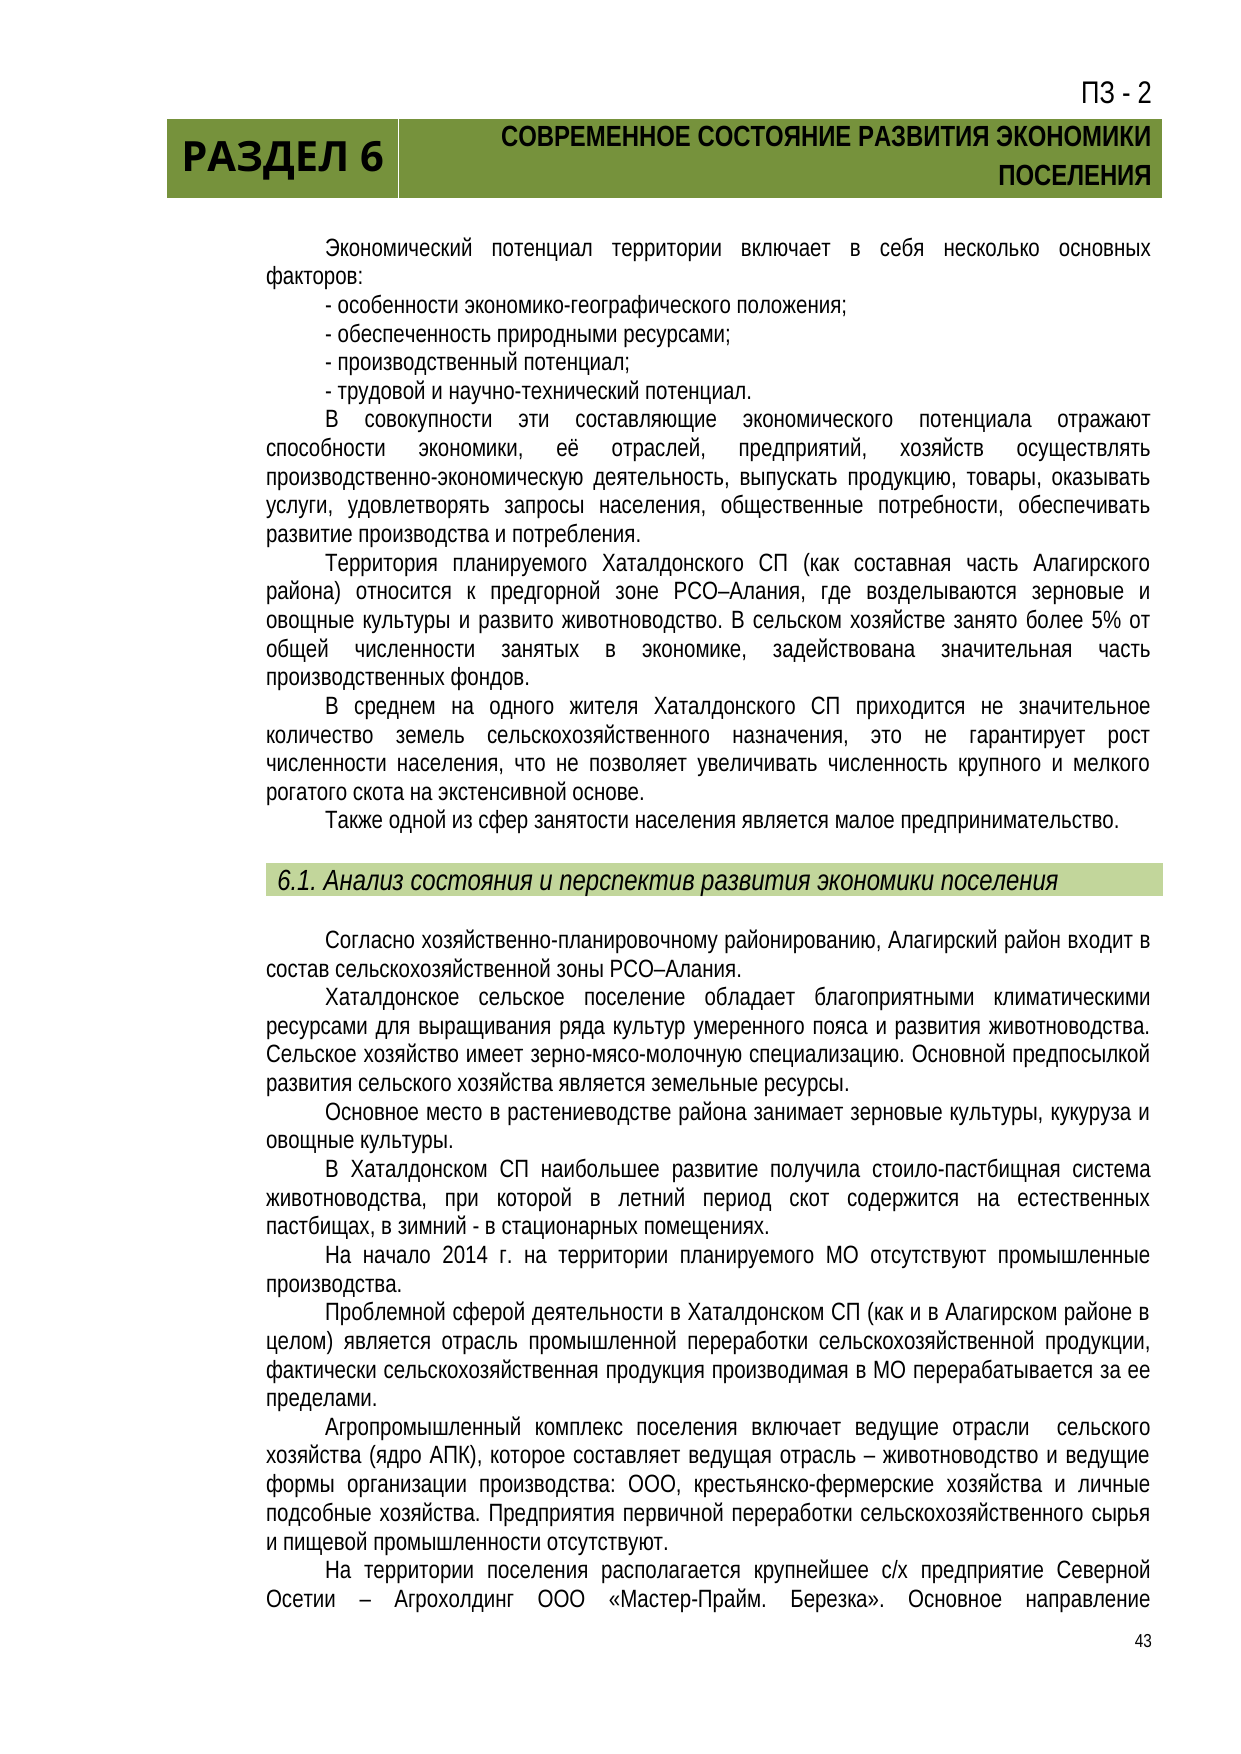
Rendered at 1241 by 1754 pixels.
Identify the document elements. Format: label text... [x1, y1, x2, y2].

text - особенности экономико-географического положения; [266, 290, 1152, 318]
text Согласно хозяйственно-планировочному районированию, Алагирский район входит в состав сельскохозяйственной зоны РСО–Алания. [266, 925, 1152, 982]
text Основное место в растениеводстве района занимает зерновые культуры, кукуруза и овощные культуры. [266, 1097, 1152, 1154]
text В совокупности эти составляющие экономического потенциала отражают способности экономики, её отраслей, предприятий, хозяйств осуществлять производственно-экономическую деятельность, выпускать продукцию, товары, оказывать услуги, удовлетворять запросы населения, общественные потребности, обеспечивать развитие производства и потребления. [266, 404, 1152, 548]
table_header РАЗДЕЛ 6 [167, 119, 398, 198]
text В среднем на одного жителя Хаталдонского СП приходится не значительное количество земель сельскохозяйственного назначения, это не гарантирует рост численности населения, что не позволяет увеличивать численность крупного и мелкого рогатого скота на экстенсивной основе. [266, 691, 1152, 806]
text Проблемной сферой деятельности в Хаталдонском СП (как и в Алагирском районе в целом) является отрасль промышленной переработки сельскохозяйственной продукции, фактически сельскохозяйственная продукция производимая в МО перерабатывается за ее пределами. [266, 1297, 1152, 1412]
text Агропромышленный комплекс поселения включает ведущие отрасли сельского хозяйства (ядро АПК), которое составляет ведущая отрасль – животноводство и ведущие формы организации производства: ООО, крестьянско-фермерские хозяйства и личные подсобные хозяйства. Предприятия первичной переработки сельскохозяйственного сырья и пищевой промышленности отсутствуют. [266, 1412, 1152, 1555]
table_header 6.1. Анализ состояния и перспектив развития экономики поселения [266, 863, 1163, 896]
text В Хаталдонском СП наибольшее развитие получила стоило-пастбищная система животноводства, при которой в летний период скот содержится на естественных пастбищах, в зимний - в стационарных помещениях. [266, 1154, 1152, 1240]
text - трудовой и научно-технический потенциал. [266, 376, 1152, 404]
text На начало 2014 г. на территории планируемого МО отсутствуют промышленные производства. [266, 1240, 1152, 1297]
text - производственный потенциал; [266, 347, 1152, 376]
table_header СОВРЕМЕННОЕ СОСТОЯНИЕ РАЗВИТИЯ ЭКОНОМИКИ ПОСЕЛЕНИЯ [399, 119, 1162, 198]
text - обеспеченность природными ресурсами; [266, 318, 1152, 347]
text Территория планируемого Хаталдонского СП (как составная часть Алагирского района) относится к предгорной зоне РСО–Алания, где возделываются зерновые и овощные культуры и развито животноводство. В сельском хозяйстве занято более 5% от общей численности занятых в экономике, задействована значительная часть производственных фондов. [266, 548, 1152, 691]
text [266, 1555, 1152, 1612]
text Также одной из сфер занятости населения является малое предпринимательство. [266, 806, 1152, 834]
text Экономический потенциал территории включает в себя несколько основных факторов: [266, 233, 1152, 290]
text Хаталдонское сельское поселение обладает благоприятными климатическими ресурсами для выращивания ряда культур умеренного пояса и развития животноводства. Сельское хозяйство имеет зерно-мясо-молочную специализацию. Основной предпосылкой развития сельского хозяйства является земельные ресурсы. [266, 982, 1152, 1097]
